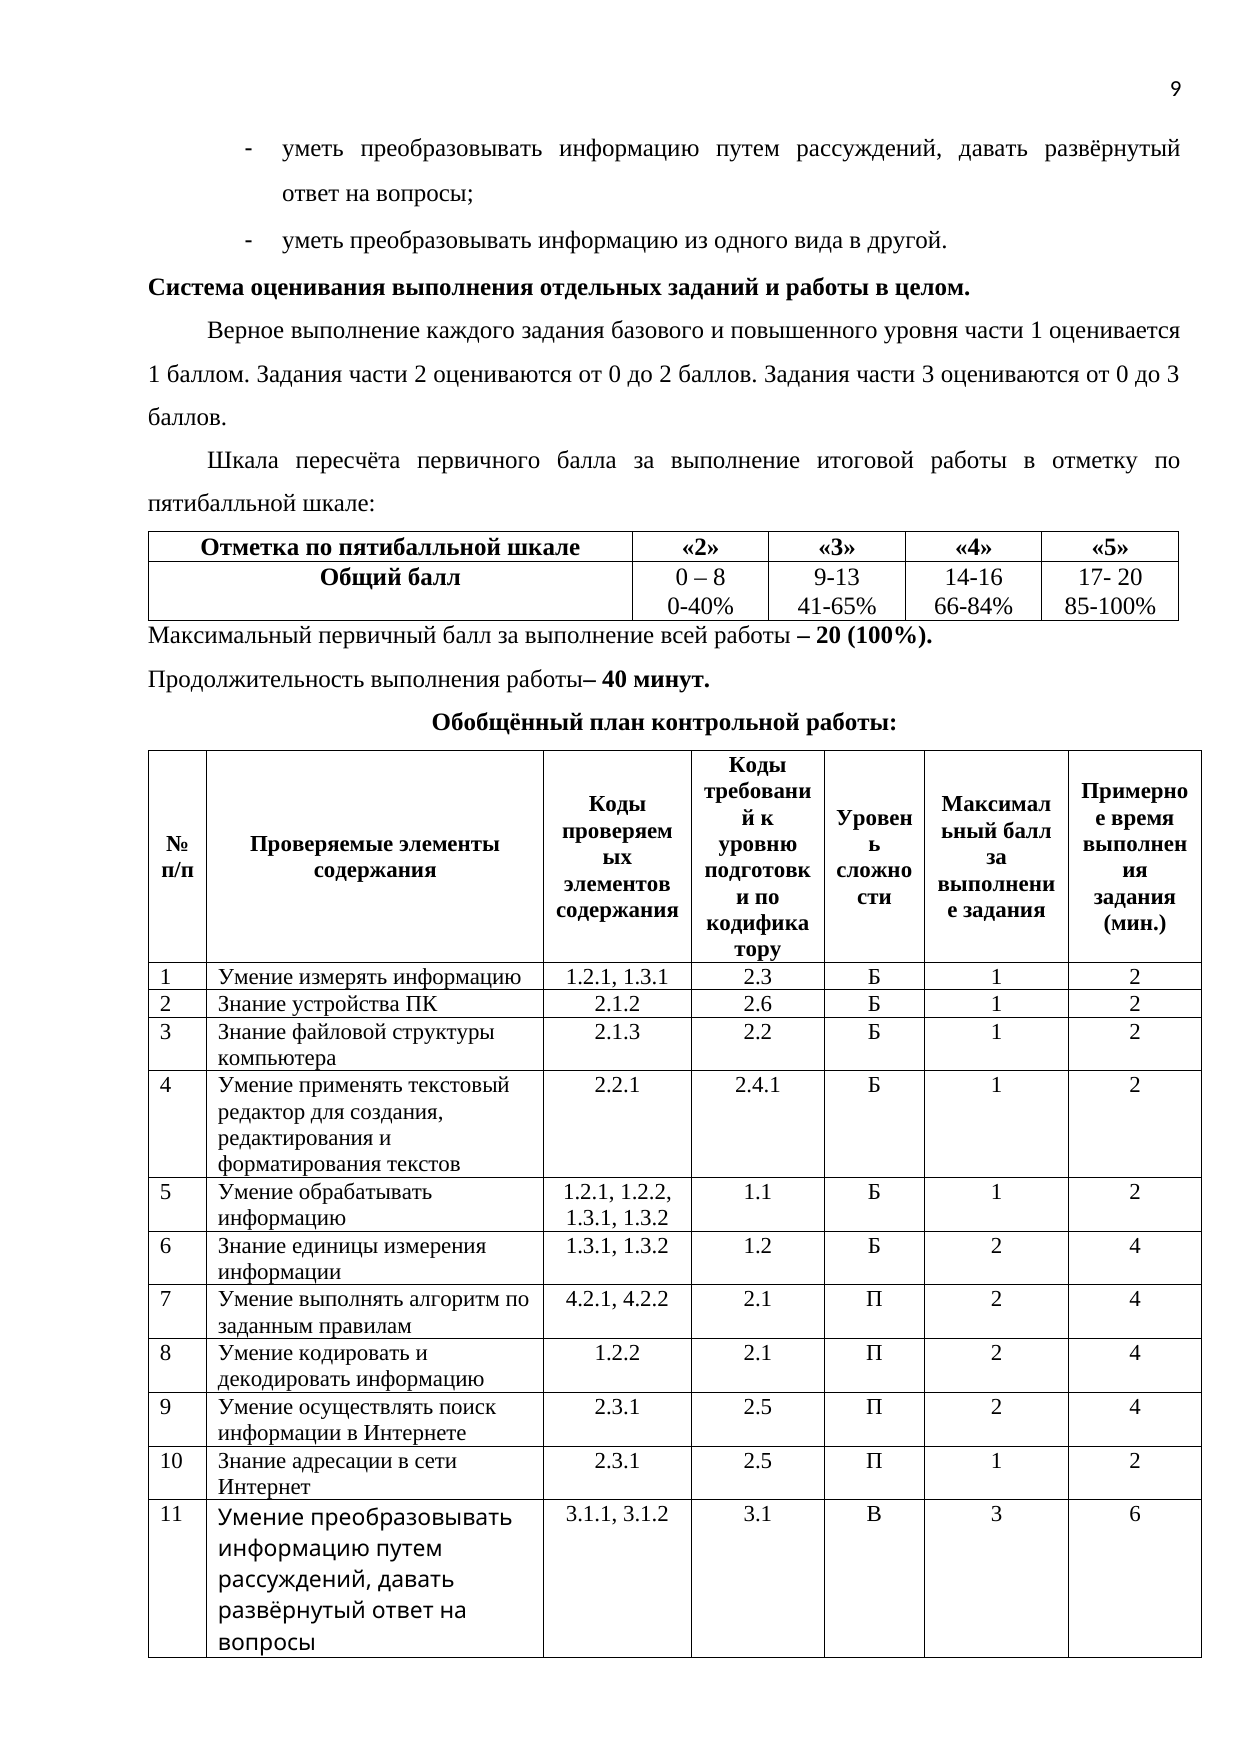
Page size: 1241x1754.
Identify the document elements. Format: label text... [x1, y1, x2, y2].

table_cell 2.2.1 [544, 1071, 691, 1177]
table_cell 1 [925, 990, 1068, 1017]
table_cell Знание устройства ПК [207, 990, 543, 1017]
table_cell 1.2.2 [544, 1339, 691, 1392]
table_cell 4 [1069, 1393, 1201, 1446]
table_cell 2 [1069, 1071, 1201, 1177]
table_cell Б [825, 1178, 924, 1231]
text Обобщённый план контрольной работы: [148, 707, 1181, 736]
table_cell В [825, 1500, 924, 1657]
table_cell Знание адресации в сети Интернет [207, 1447, 543, 1499]
table_cell 2.1.2 [544, 990, 691, 1017]
table_cell 2 [925, 1393, 1068, 1446]
table_cell Б [825, 963, 924, 989]
table_cell Б [825, 1071, 924, 1177]
table_cell 2.1 [692, 1339, 824, 1392]
table_cell 2.3.1 [544, 1393, 691, 1446]
table_header Коды проверяемых элементов содержания [544, 751, 691, 962]
table_cell 2.5 [692, 1447, 824, 1499]
table_cell 3.1.1, 3.1.2 [544, 1500, 691, 1657]
table_cell Умение обрабатывать информацию [207, 1178, 543, 1231]
table_cell 3.1 [692, 1500, 824, 1657]
table_cell 2.5 [692, 1393, 824, 1446]
table_cell П [825, 1393, 924, 1446]
table_cell 6 [1069, 1500, 1201, 1657]
table_cell 4 [149, 1071, 206, 1177]
list уметь преобразовывать информацию из одного вида в другой. [244, 221, 1181, 256]
table_cell 1 [925, 963, 1068, 989]
table_cell 8 [149, 1339, 206, 1392]
table_cell 2.3.1 [544, 1447, 691, 1499]
table_cell 2.2 [692, 1018, 824, 1070]
table_cell 1 [149, 963, 206, 989]
table_cell 3 [925, 1500, 1068, 1657]
table_cell 1.2.1, 1.3.1 [544, 963, 691, 989]
table_cell Умение преобразовывать информацию путем рассуждений, давать развёрнутый ответ на вопросы [207, 1500, 543, 1657]
table_cell 2 [1069, 1178, 1201, 1231]
table_cell 1 [925, 1178, 1068, 1231]
text Система оценивания выполнения отдельных заданий и работы в целом. [148, 272, 1181, 301]
table_header «4» [906, 532, 1041, 561]
table_cell 10 [149, 1447, 206, 1499]
table_cell 17- 20 85-100% [1042, 562, 1178, 619]
table_cell Знание файловой структуры компьютера [207, 1018, 543, 1070]
table_cell 7 [149, 1285, 206, 1338]
table_header Отметка по пятибалльной шкале [149, 532, 632, 561]
table_cell 2 [149, 990, 206, 1017]
table_header Проверяемые элементы содержания [207, 751, 543, 962]
table_cell Умение осуществлять поиск информации в Интернете [207, 1393, 543, 1446]
table_cell 14-16 66-84% [906, 562, 1041, 619]
table_header Уровень сложности [825, 751, 924, 962]
table_cell 1.3.1, 1.3.2 [544, 1232, 691, 1284]
table_cell 2 [1069, 1018, 1201, 1070]
table_header Примерное время выполнения задания (мин.) [1069, 751, 1201, 962]
table_cell Б [825, 1232, 924, 1284]
table_cell 2.3 [692, 963, 824, 989]
text Максимальный первичный балл за выполнение всей работы – 20 (100%). [148, 621, 1181, 649]
table_cell 6 [149, 1232, 206, 1284]
table_cell Умение кодировать и декодировать информацию [207, 1339, 543, 1392]
text Шкала пересчёта первичного балла за выполнение итоговой работы в отметку по пятибалльной шкале: [148, 445, 1181, 517]
table_cell Общий балл [149, 562, 632, 619]
text Продолжительность выполнения работы– 40 минут. [148, 664, 1181, 692]
table_cell 4.2.1, 4.2.2 [544, 1285, 691, 1338]
table_cell 2 [925, 1285, 1068, 1338]
table_cell 2.4.1 [692, 1071, 824, 1177]
table_cell 2.6 [692, 990, 824, 1017]
table_header «3» [769, 532, 905, 561]
table_cell 2 [925, 1339, 1068, 1392]
table_header Максимальный балл за выполнение задания [925, 751, 1068, 962]
table_cell Умение выполнять алгоритм по заданным правилам [207, 1285, 543, 1338]
table_cell 2.1 [692, 1285, 824, 1338]
table_cell 1.2 [692, 1232, 824, 1284]
table_cell Б [825, 990, 924, 1017]
table_cell 1 [925, 1018, 1068, 1070]
text Верное выполнение каждого задания базового и повышенного уровня части 1 оценивается 1 баллом. Задания части 2 оцениваются от 0 до 2 баллов. Задания части 3 оцениваются от 0 до 3 баллов. [148, 316, 1181, 431]
table_cell Умение применять текстовый редактор для создания, редактирования и форматирования текстов [207, 1071, 543, 1177]
table_cell П [825, 1447, 924, 1499]
list уметь преобразовывать информацию путем рассуждений, давать развёрнутый ответ на вопросы; [244, 130, 1181, 207]
table_cell 4 [1069, 1232, 1201, 1284]
table_cell Б [825, 1018, 924, 1070]
table_cell 9-13 41-65% [769, 562, 905, 619]
table_cell 0 – 8 0-40% [633, 562, 768, 619]
table_cell П [825, 1285, 924, 1338]
table_cell 9 [149, 1393, 206, 1446]
table_cell 5 [149, 1178, 206, 1231]
table_cell Знание единицы измерения информации [207, 1232, 543, 1284]
table_cell 2 [1069, 963, 1201, 989]
table_cell П [825, 1339, 924, 1392]
table_header «2» [633, 532, 768, 561]
table_cell 11 [149, 1500, 206, 1657]
table_cell 4 [1069, 1285, 1201, 1338]
table_header № п/п [149, 751, 206, 962]
table_cell 2 [1069, 1447, 1201, 1499]
table_cell 3 [149, 1018, 206, 1070]
table_cell 2 [925, 1232, 1068, 1284]
table_header Коды требований к уровню подготовки по кодификатору [692, 751, 824, 962]
table_cell Умение измерять информацию [207, 963, 543, 989]
table_cell 4 [1069, 1339, 1201, 1392]
table_cell 1.2.1, 1.2.2, 1.3.1, 1.3.2 [544, 1178, 691, 1231]
table_cell 1 [925, 1071, 1068, 1177]
table_header «5» [1042, 532, 1178, 561]
table_cell 2 [1069, 990, 1201, 1017]
table_cell 1 [925, 1447, 1068, 1499]
table_cell 2.1.3 [544, 1018, 691, 1070]
table_cell 1.1 [692, 1178, 824, 1231]
